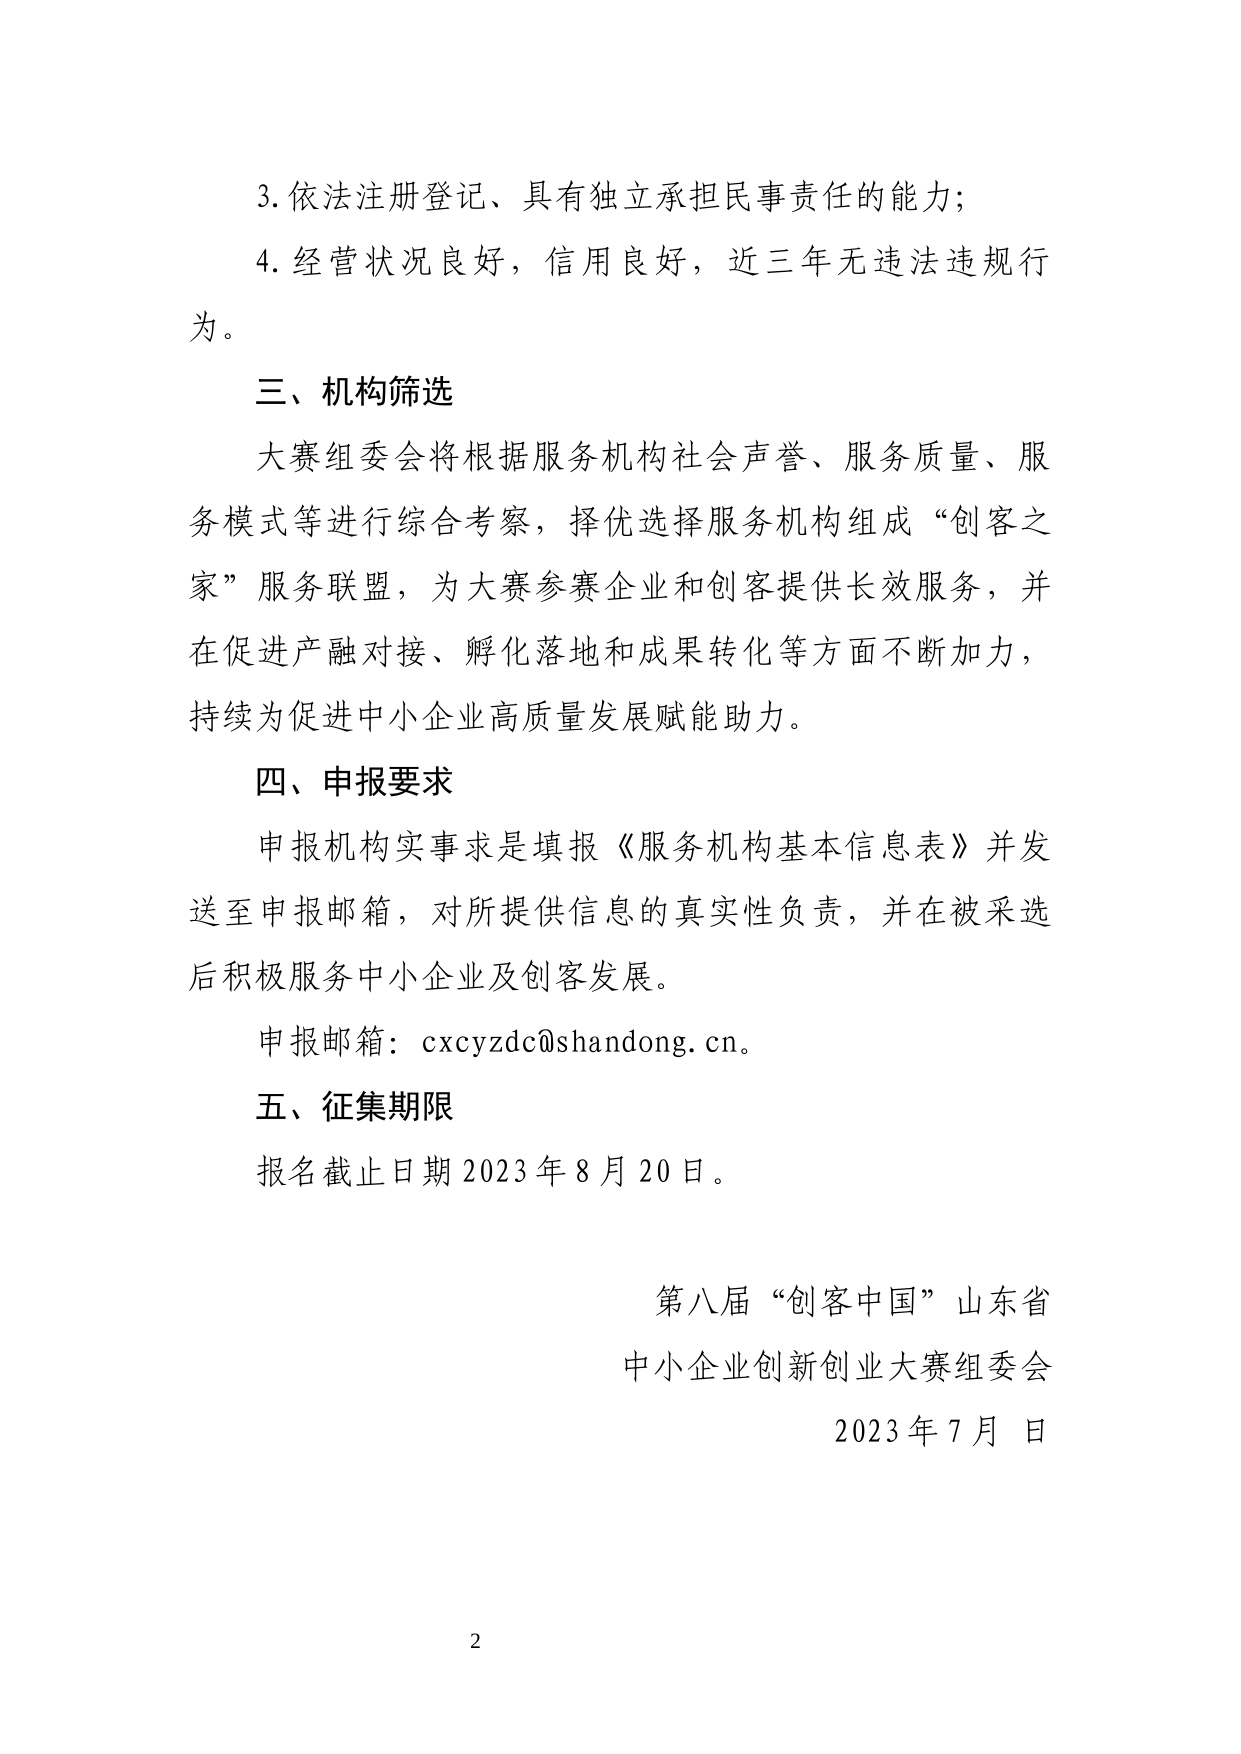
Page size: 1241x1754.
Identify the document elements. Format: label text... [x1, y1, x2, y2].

text 五、征集期限 [187, 1072, 1053, 1137]
text 3.依法注册登记、具有独立承担民事责任的能力； [187, 162, 1053, 227]
subtitle 第八届“创客中国”山东省 [187, 1267, 1053, 1332]
text 四、申报要求 [187, 747, 1053, 812]
text 申报邮箱：cxcyzdc@shandong.cn。 [187, 1007, 1053, 1072]
text 三、机构筛选 [187, 357, 1053, 422]
text 报名截止日期2023年8月20日。 [187, 1137, 1053, 1202]
text 大赛组委会将根据服务机构社会声誉、服务质量、服务模式等进行综合考察，择优选择服务机构组成“创客之家”服务联盟，为大赛参赛企业和创客提供长效服务，并在促进产融对接、孵化落地和成果转化等方面不断加力，持续为促进中小企业高质量发展赋能助力。 [187, 422, 1053, 747]
subtitle 2023年7月 日 [187, 1397, 1053, 1462]
text 4.经营状况良好，信用良好，近三年无违法违规行为。 [187, 227, 1053, 357]
subtitle 中小企业创新创业大赛组委会 [187, 1332, 1053, 1397]
text 申报机构实事求是填报《服务机构基本信息表》并发送至申报邮箱，对所提供信息的真实性负责，并在被采选后积极服务中小企业及创客发展。 [187, 812, 1053, 1007]
